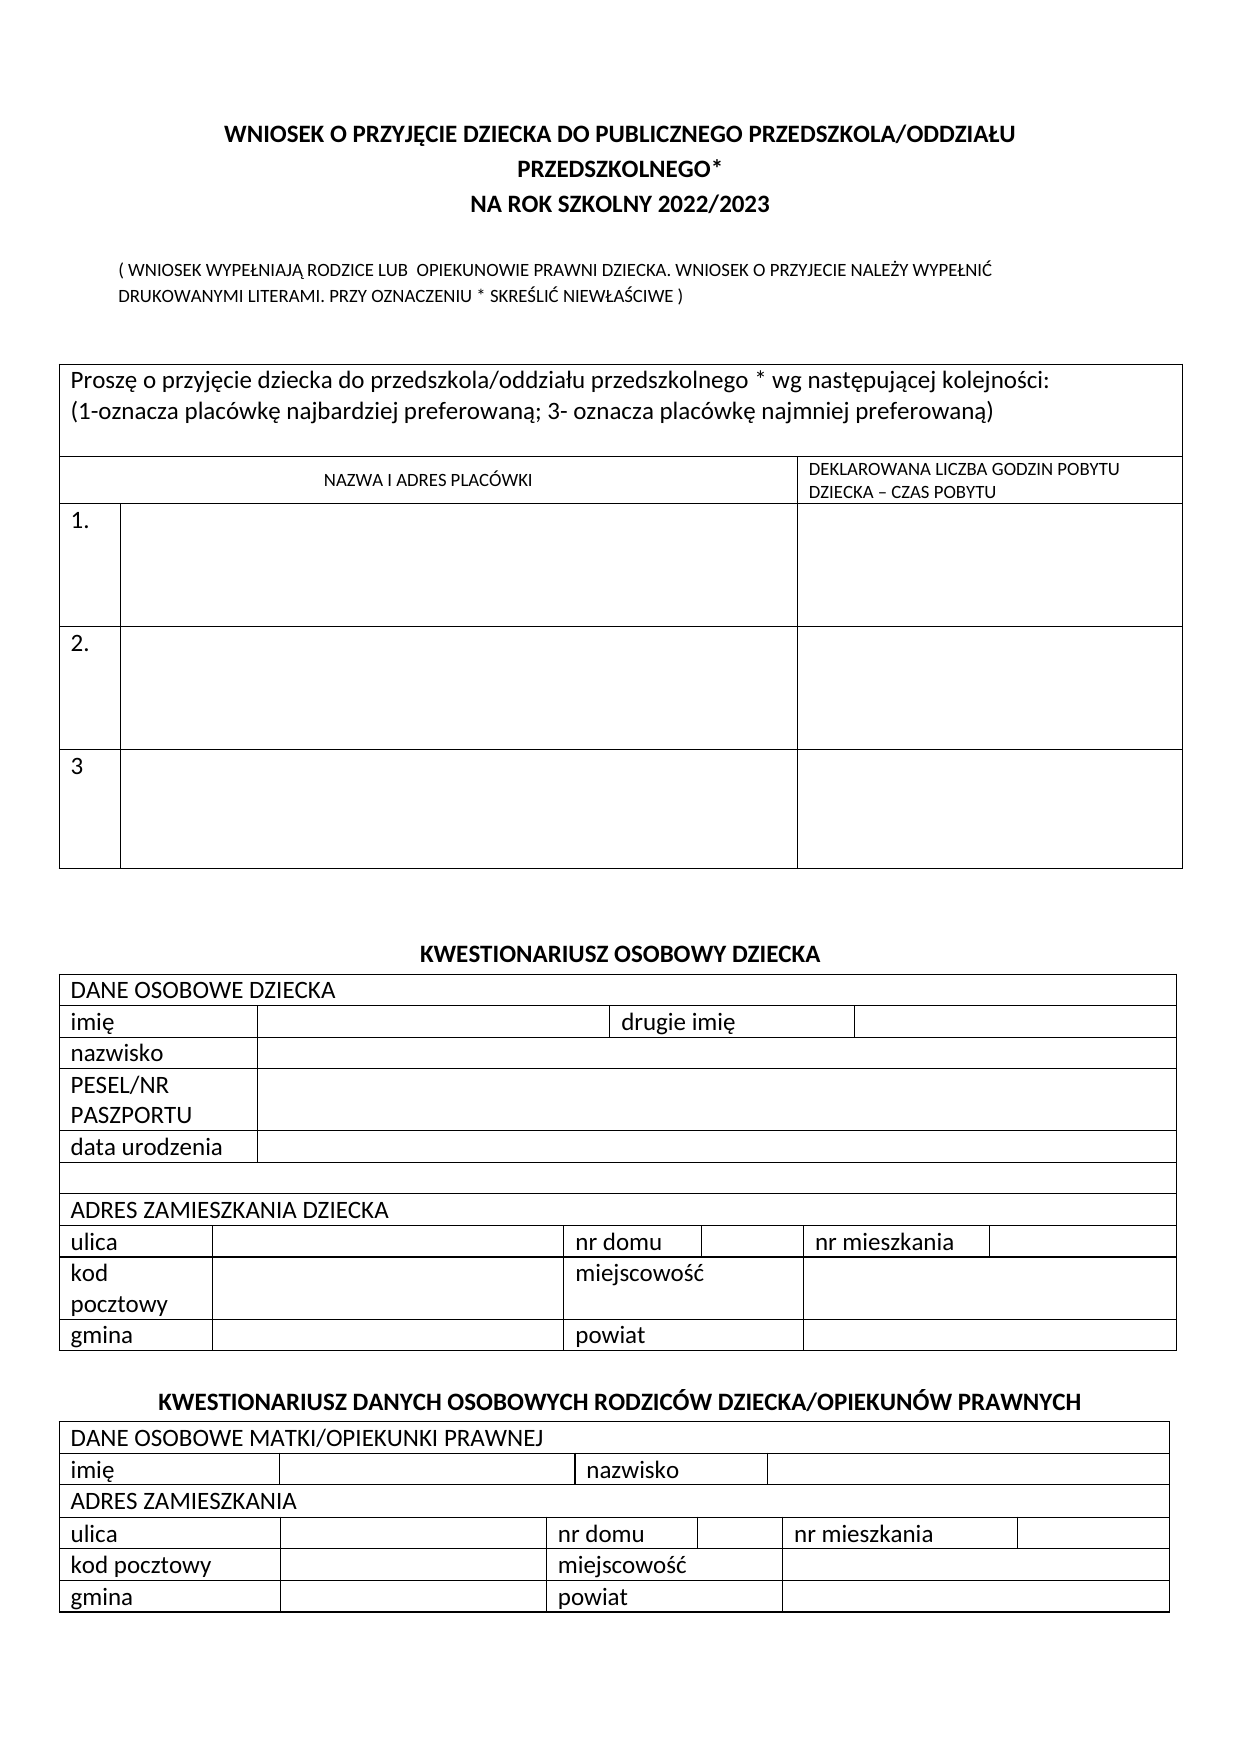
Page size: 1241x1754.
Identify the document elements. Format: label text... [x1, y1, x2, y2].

table_cell imię [60, 1006, 257, 1037]
table_cell [213, 1226, 563, 1256]
text KWESTIONARIUSZ OSOBOWY DZIECKA [118, 938, 1122, 969]
table_cell kod pocztowy [60, 1258, 212, 1318]
text KWESTIONARIUSZ DANYCH OSOBOWYCH RODZICÓW DZIECKA/OPIEKUNÓW PRAWNYCH [118, 1386, 1122, 1417]
table_cell miejscowość [547, 1549, 782, 1580]
table_cell [855, 1006, 1176, 1037]
table_cell data urodzenia [60, 1131, 257, 1162]
table_cell [798, 750, 1182, 867]
table_cell [258, 1131, 1176, 1162]
table_cell [281, 1549, 546, 1580]
table_cell [258, 1006, 609, 1037]
table_cell nazwisko [576, 1454, 767, 1484]
table_cell [783, 1581, 1169, 1611]
table_cell nr domu [564, 1226, 701, 1256]
table_cell ulica [60, 1518, 280, 1548]
table_cell [213, 1320, 563, 1350]
table_cell nr mieszkania [804, 1226, 989, 1256]
table_cell nr domu [547, 1518, 697, 1548]
table_cell drugie imię [610, 1006, 854, 1037]
table_cell [698, 1518, 782, 1548]
table_cell ADRES ZAMIESZKANIA [60, 1485, 1169, 1517]
table_cell gmina [60, 1320, 212, 1350]
table_cell [798, 627, 1182, 749]
text NA ROK SZKOLNY 2022/2023 [118, 188, 1122, 219]
table_cell ulica [60, 1226, 212, 1256]
table_cell nazwisko [60, 1038, 257, 1068]
table_cell gmina [60, 1581, 280, 1611]
table_cell [281, 1581, 546, 1611]
table_cell [60, 1163, 1176, 1193]
table_cell [121, 504, 797, 626]
table_cell imię [60, 1454, 279, 1484]
table_cell 1. [60, 504, 120, 626]
table_cell [768, 1454, 1169, 1484]
table_cell [213, 1258, 563, 1318]
table_header DANE OSOBOWE DZIECKA [60, 975, 1176, 1005]
table_header Proszę o przyjęcie dziecka do przedszkola/oddziału przedszkolnego * wg następującej kolejności: (1-oznacza placówkę najbardziej preferowaną; 3- oznacza placówkę najmniej preferowaną) [60, 365, 1182, 456]
table_cell PESEL/NR PASZPORTU [60, 1069, 257, 1130]
table_cell [258, 1069, 1176, 1130]
table_cell [121, 750, 797, 867]
table_cell NAZWA I ADRES PLACÓWKI [60, 457, 797, 503]
table_cell [804, 1320, 1176, 1350]
table_cell [121, 627, 797, 749]
table_cell 2. [60, 627, 120, 749]
table_cell 3 [60, 750, 120, 867]
table_cell [702, 1226, 803, 1256]
table_cell [1018, 1518, 1169, 1548]
table_cell [258, 1038, 1176, 1068]
table_cell [783, 1549, 1169, 1580]
table_cell miejscowość [564, 1258, 803, 1318]
table_cell [804, 1258, 1176, 1318]
table_cell kod pocztowy [60, 1549, 280, 1580]
table_cell ADRES ZAMIESZKANIA DZIECKA [60, 1194, 1176, 1225]
table_header DANE OSOBOWE MATKI/OPIEKUNKI PRAWNEJ [60, 1422, 1169, 1453]
text WNIOSEK O PRZYJĘCIE DZIECKA DO PUBLICZNEGO PRZEDSZKOLA/ODDZIAŁU PRZEDSZKOLNEGO* [118, 118, 1122, 184]
table_cell nr mieszkania [783, 1518, 1017, 1548]
table_cell [798, 504, 1182, 626]
table_cell [281, 1518, 546, 1548]
table_cell [280, 1454, 574, 1484]
table_cell powiat [564, 1320, 803, 1350]
text ( WNIOSEK WYPEŁNIAJĄ RODZICE LUB OPIEKUNOWIE PRAWNI DZIECKA. WNIOSEK O PRZYJECIE NALEŻY WYPEŁNIĆ DRUKOWANYMI LITERAMI. PRZY OZNACZENIU * SKREŚLIĆ NIEWŁAŚCIWE ) [118, 258, 1122, 307]
table_cell DEKLAROWANA LICZBA GODZIN POBYTU DZIECKA – CZAS POBYTU [798, 457, 1182, 503]
table_cell powiat [547, 1581, 782, 1611]
table_cell [990, 1226, 1176, 1256]
